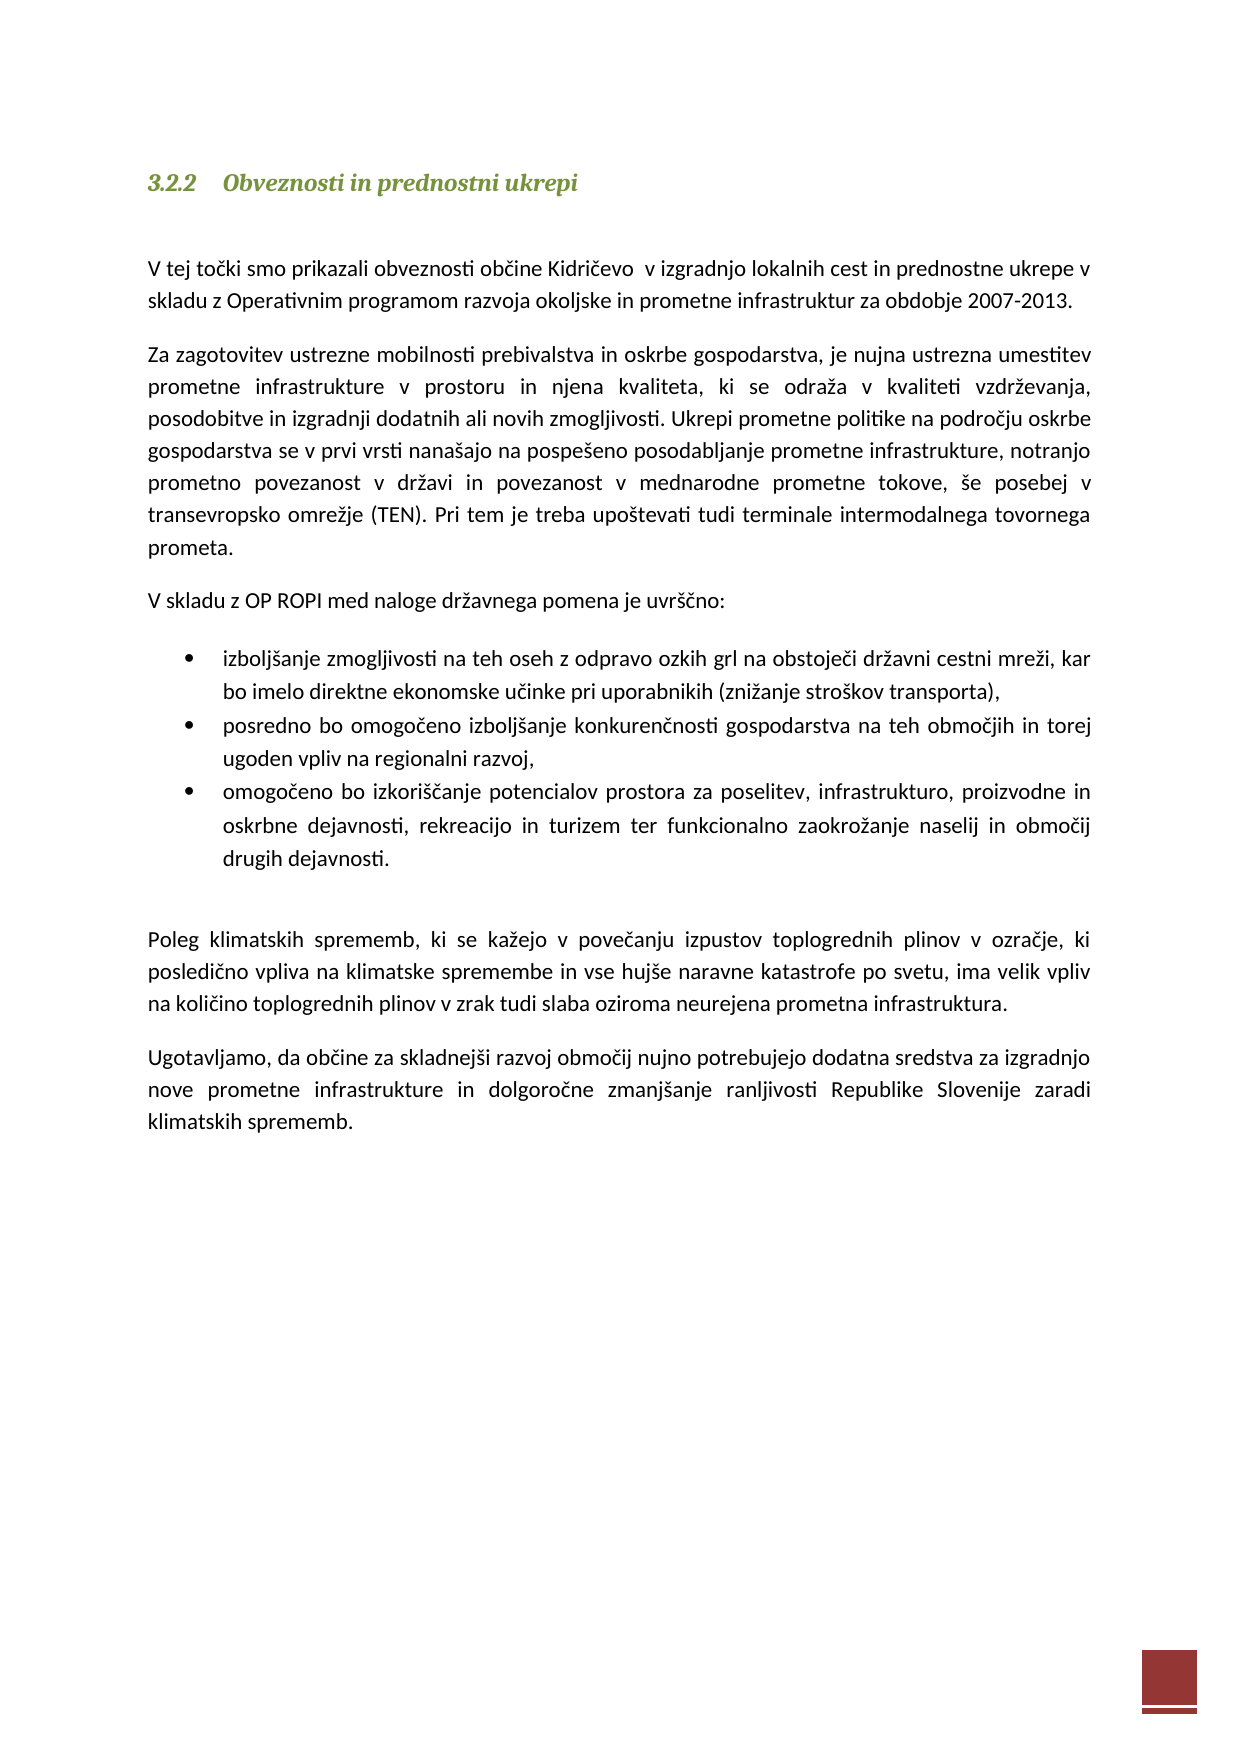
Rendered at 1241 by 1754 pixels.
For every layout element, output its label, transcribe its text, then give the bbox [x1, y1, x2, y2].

list omogočeno bo izkoriščanje potencialov prostora za poselitev, infrastrukturo, proizvodne in oskrbne dejavnosti, rekreacijo in turizem ter funkcionalno zaokrožanje naselij in območij drugih dejavnosti. [185, 772, 1093, 872]
list posredno bo omogočeno izboljšanje konkurenčnosti gospodarstva na teh območjih in torej ugoden vpliv na regionalni razvoj, [185, 706, 1093, 772]
subtitle Obveznosti in prednostni ukrepi [148, 168, 1093, 197]
text V skladu z OP ROPI med naloge državnega pomena je uvrščno: [148, 586, 1093, 614]
text Za zagotovitev ustrezne mobilnosti prebivalstva in oskrbe gospodarstva, je nujna ustrezna umestitev prometne infrastrukture v prostoru in njena kvaliteta, ki se odraža v kvaliteti vzdrževanja, posodobitve in izgradnji dodatnih ali novih zmogljivosti. Ukrepi prometne politike na področju oskrbe gospodarstva se v prvi vrsti nanašajo na pospešeno posodabljanje prometne infrastrukture, notranjo prometno povezanost v državi in povezanost v mednarodne prometne tokove, še posebej v transevropsko omrežje (TEN). Pri tem je treba upoštevati tudi terminale intermodalnega tovornega prometa. [148, 340, 1093, 561]
text Poleg klimatskih sprememb, ki se kažejo v povečanju izpustov toplogrednih plinov v ozračje, ki posledično vpliva na klimatske spremembe in vse hujše naravne katastrofe po svetu, ima velik vpliv na količino toplogrednih plinov v zrak tudi slaba oziroma neurejena prometna infrastruktura. [148, 925, 1093, 1018]
list izboljšanje zmogljivosti na teh oseh z odpravo ozkih grl na obstoječi državni cestni mreži, kar bo imelo direktne ekonomske učinke pri uporabnikih (znižanje stroškov transporta), [185, 639, 1093, 706]
text V tej točki smo prikazali obveznosti občine Kidričevo v izgradnjo lokalnih cest in prednostne ukrepe v skladu z Operativnim programom razvoja okoljske in prometne infrastruktur za obdobje 2007-2013. [148, 254, 1093, 315]
text Ugotavljamo, da občine za skladnejši razvoj območij nujno potrebujejo dodatna sredstva za izgradnjo nove prometne infrastrukture in dolgoročne zmanjšanje ranljivosti Republike Slovenije zaradi klimatskih sprememb. [148, 1043, 1093, 1135]
